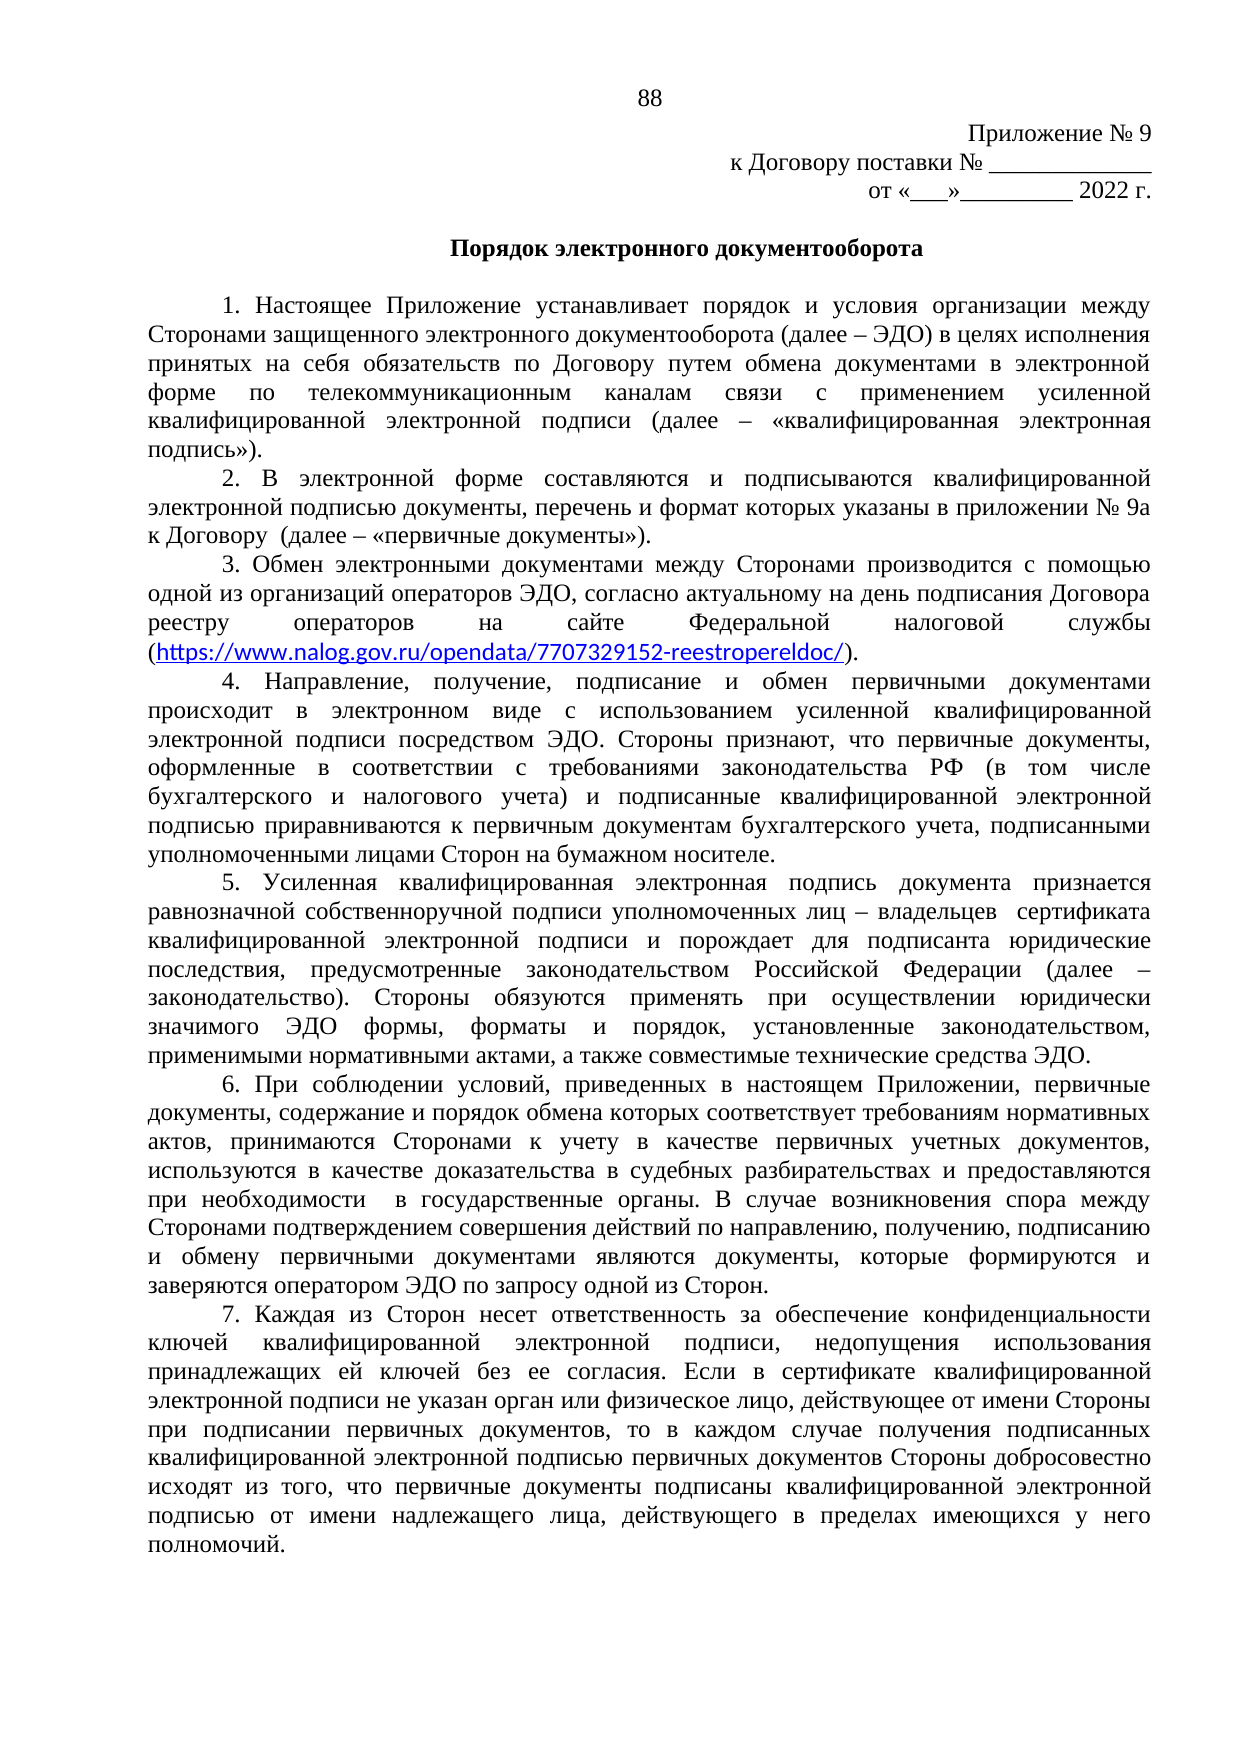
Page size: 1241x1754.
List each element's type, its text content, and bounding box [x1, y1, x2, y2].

text Порядок электронного документооборота [148, 233, 1152, 262]
text Приложение № 9 [148, 118, 1152, 147]
list 2. В электронной форме составляются и подписываются квалифицированной электронной подписью документы, перечень и формат которых указаны в приложении № 9а к Договору (далее – «первичные документы»). [148, 463, 1152, 549]
list 7. Каждая из Сторон несет ответственность за обеспечение конфиденциальности ключей квалифицированной электронной подписи, недопущения использования принадлежащих ей ключей без ее согласия. Если в сертификате квалифицированной электронной подписи не указан орган или физическое лицо, действующее от имени Стороны при подписании первичных документов, то в каждом случае получения подписанных квалифицированной электронной подписью первичных документов Стороны добросовестно исходят из того, что первичные документы подписаны квалифицированной электронной подписью от имени надлежащего лица, действующего в пределах имеющихся у него полномочий. [148, 1299, 1152, 1557]
list 1. Настоящее Приложение устанавливает порядок и условия организации между Сторонами защищенного электронного документооборота (далее – ЭДО) в целях исполнения принятых на себя обязательств по Договору путем обмена документами в электронной форме по телекоммуникационным каналам связи с применением усиленной квалифицированной электронной подписи (далее – «квалифицированная электронная подпись»). [148, 291, 1152, 463]
list 6. При соблюдении условий, приведенных в настоящем Приложении, первичные документы, содержание и порядок обмена которых соответствует требованиям нормативных актов, принимаются Сторонами к учету в качестве первичных учетных документов, используются в качестве доказательства в судебных разбирательствах и предоставляются при необходимости в государственные органы. В случае возникновения спора между Сторонами подтверждением совершения действий по направлению, получению, подписанию и обмену первичными документами являются документы, которые формируются и заверяются оператором ЭДО по запросу одной из Сторон. [148, 1069, 1152, 1299]
list 5. Усиленная квалифицированная электронная подпись документа признается равнозначной собственноручной подписи уполномоченных лиц – владельцев сертификата квалифицированной электронной подписи и порождает для подписанта юридические последствия, предусмотренные законодательством Российской Федерации (далее – законодательство). Стороны обязуются применять при осуществлении юридически значимого ЭДО формы, форматы и порядок, установленные законодательством, применимыми нормативными актами, а также совместимые технические средства ЭДО. [148, 867, 1152, 1069]
text 3. Обмен электронными документами между Сторонами производится с помощью одной из организаций операторов ЭДО, согласно актуальному на день подписания Договора реестру операторов на сайте Федеральной налоговой службы (https://www.nalog.gov.ru/opendata/7707329152-reestropereldoc/). [148, 549, 1152, 666]
text от «___»_________ 2022 г. [148, 176, 1152, 204]
text к Договору поставки № _____________ [148, 147, 1152, 176]
list 4. Направление, получение, подписание и обмен первичными документами происходит в электронном виде с использованием усиленной квалифицированной электронной подписи посредством ЭДО. Стороны признают, что первичные документы, оформленные в соответствии с требованиями законодательства РФ (в том числе бухгалтерского и налогового учета) и подписанные квалифицированной электронной подписью приравниваются к первичным документам бухгалтерского учета, подписанными уполномоченными лицами Сторон на бумажном носителе. [148, 666, 1152, 867]
